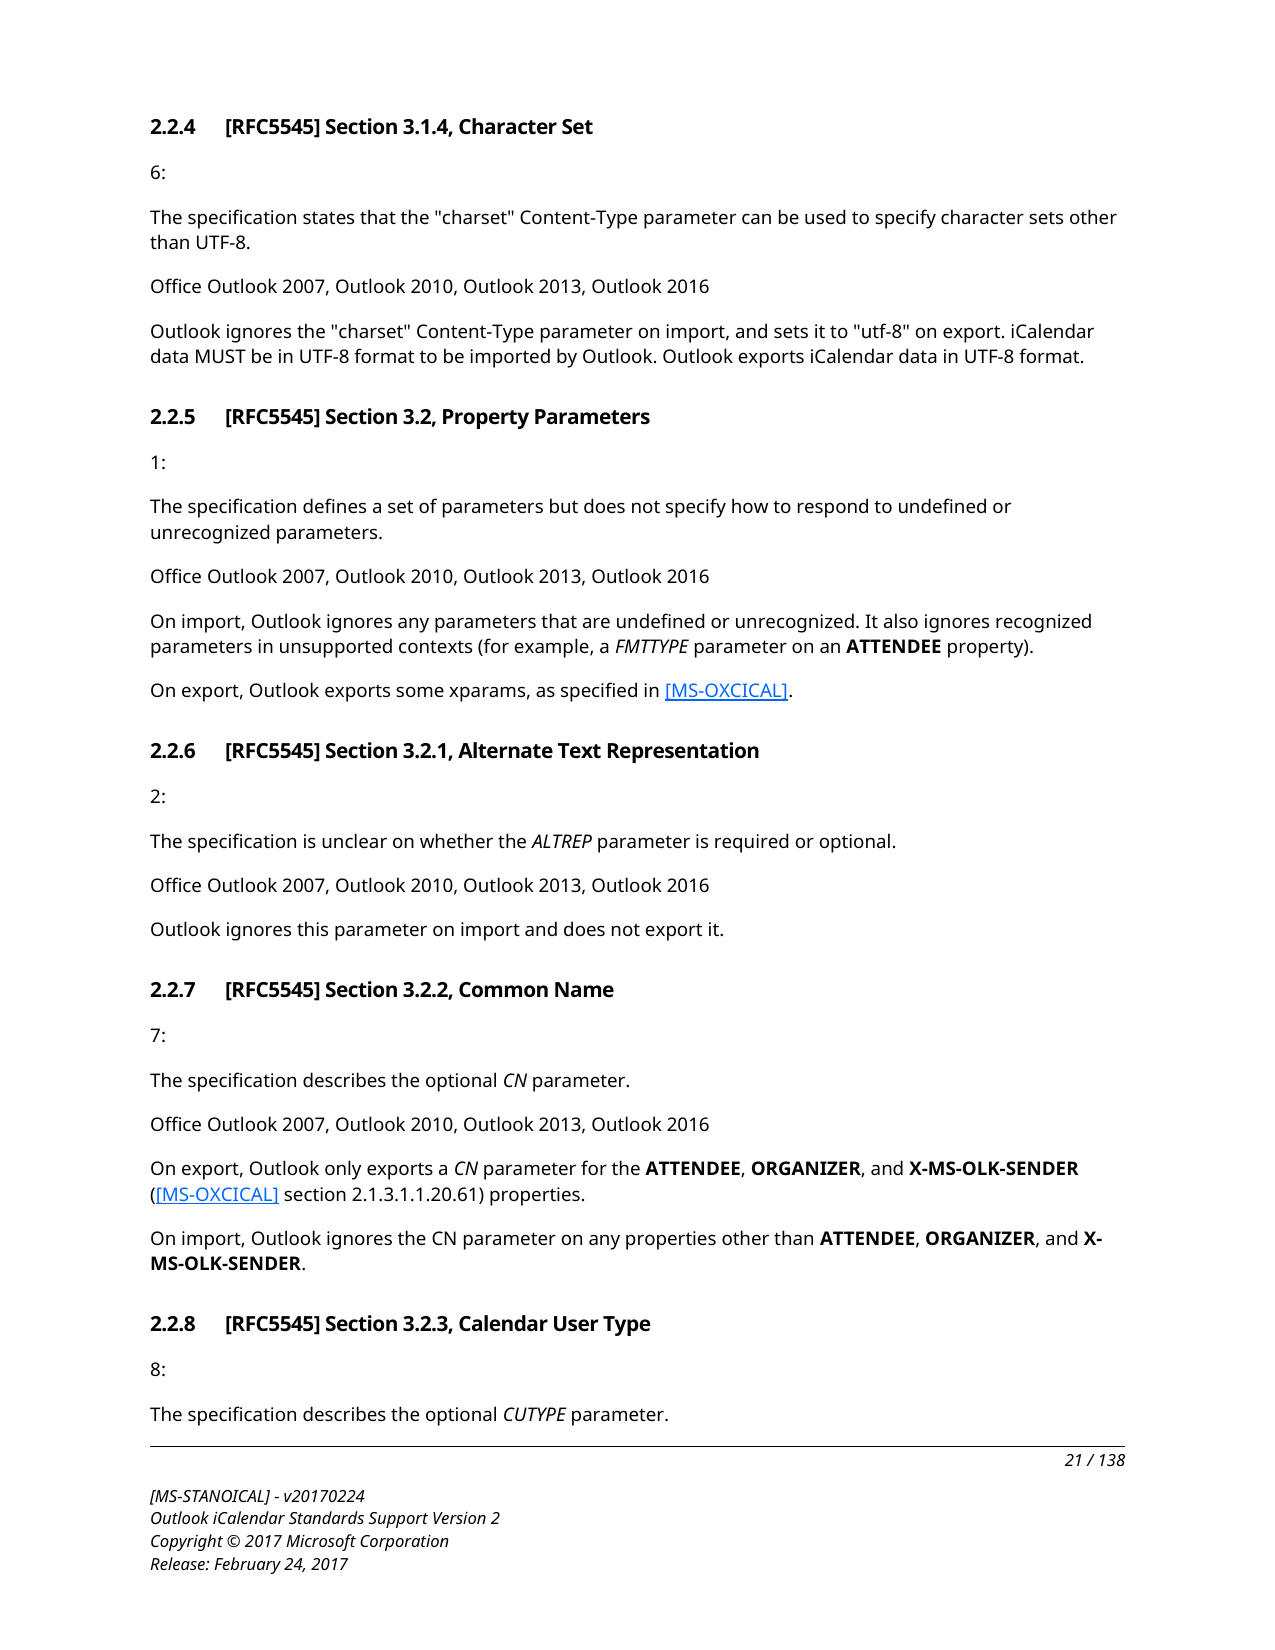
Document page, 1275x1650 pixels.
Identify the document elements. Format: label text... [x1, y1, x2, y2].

text V0008: [150, 1357, 1125, 1382]
text On export, Outlook only exports a CN parameter for the ATTENDEE, ORGANIZER, and X-MS-OLK-SENDER ([MS-OXCICAL] section 2.1.3.1.1.20.61) properties. [150, 1155, 1125, 1206]
text V0007: [150, 1023, 1125, 1048]
subtitle [RFC5545] Section 3.2.1, Alternate Text Representation [150, 737, 1125, 765]
text Office Outlook 2007, Outlook 2010, Outlook 2013, Outlook 2016 [150, 1111, 1125, 1137]
text On import, Outlook ignores the CN parameter on any properties other than ATTENDEE, ORGANIZER, and X-MS-OLK-SENDER. [150, 1225, 1125, 1276]
text V0006: [150, 160, 1125, 185]
text C0001: [150, 449, 1125, 475]
text The specification states that the "charset" Content-Type parameter can be used to specify character sets other than UTF-8. [150, 204, 1125, 255]
subtitle [RFC5545] Section 3.2.3, Calendar User Type [150, 1309, 1125, 1338]
text The specification describes the optional CUTYPE parameter. [150, 1401, 1125, 1427]
text Outlook ignores the "charset" Content-Type parameter on import, and sets it to "utf-8" on export. iCalendar data MUST be in UTF-8 format to be imported by Outlook. Outlook exports iCalendar data in UTF-8 format. [150, 318, 1125, 369]
text On import, Outlook ignores any parameters that are undefined or unrecognized. It also ignores recognized parameters in unsupported contexts (for example, a FMTTYPE parameter on an ATTENDEE property). [150, 608, 1125, 659]
text Office Outlook 2007, Outlook 2010, Outlook 2013, Outlook 2016 [150, 872, 1125, 898]
text Office Outlook 2007, Outlook 2010, Outlook 2013, Outlook 2016 [150, 274, 1125, 299]
text C0002: [150, 784, 1125, 809]
text The specification is unclear on whether the ALTREP parameter is required or optional. [150, 828, 1125, 853]
text Office Outlook 2007, Outlook 2010, Outlook 2013, Outlook 2016 [150, 564, 1125, 589]
subtitle [RFC5545] Section 3.2.2, Common Name [150, 975, 1125, 1004]
text The specification defines a set of parameters but does not specify how to respond to undefined or unrecognized parameters. [150, 494, 1125, 545]
text The specification describes the optional CN parameter. [150, 1067, 1125, 1092]
subtitle [RFC5545] Section 3.1.4, Character Set [150, 112, 1125, 141]
text On export, Outlook exports some xparams, as specified in [MS-OXCICAL]. [150, 678, 1125, 703]
subtitle [RFC5545] Section 3.2, Property Parameters [150, 402, 1125, 431]
text Outlook ignores this parameter on import and does not export it. [150, 917, 1125, 942]
